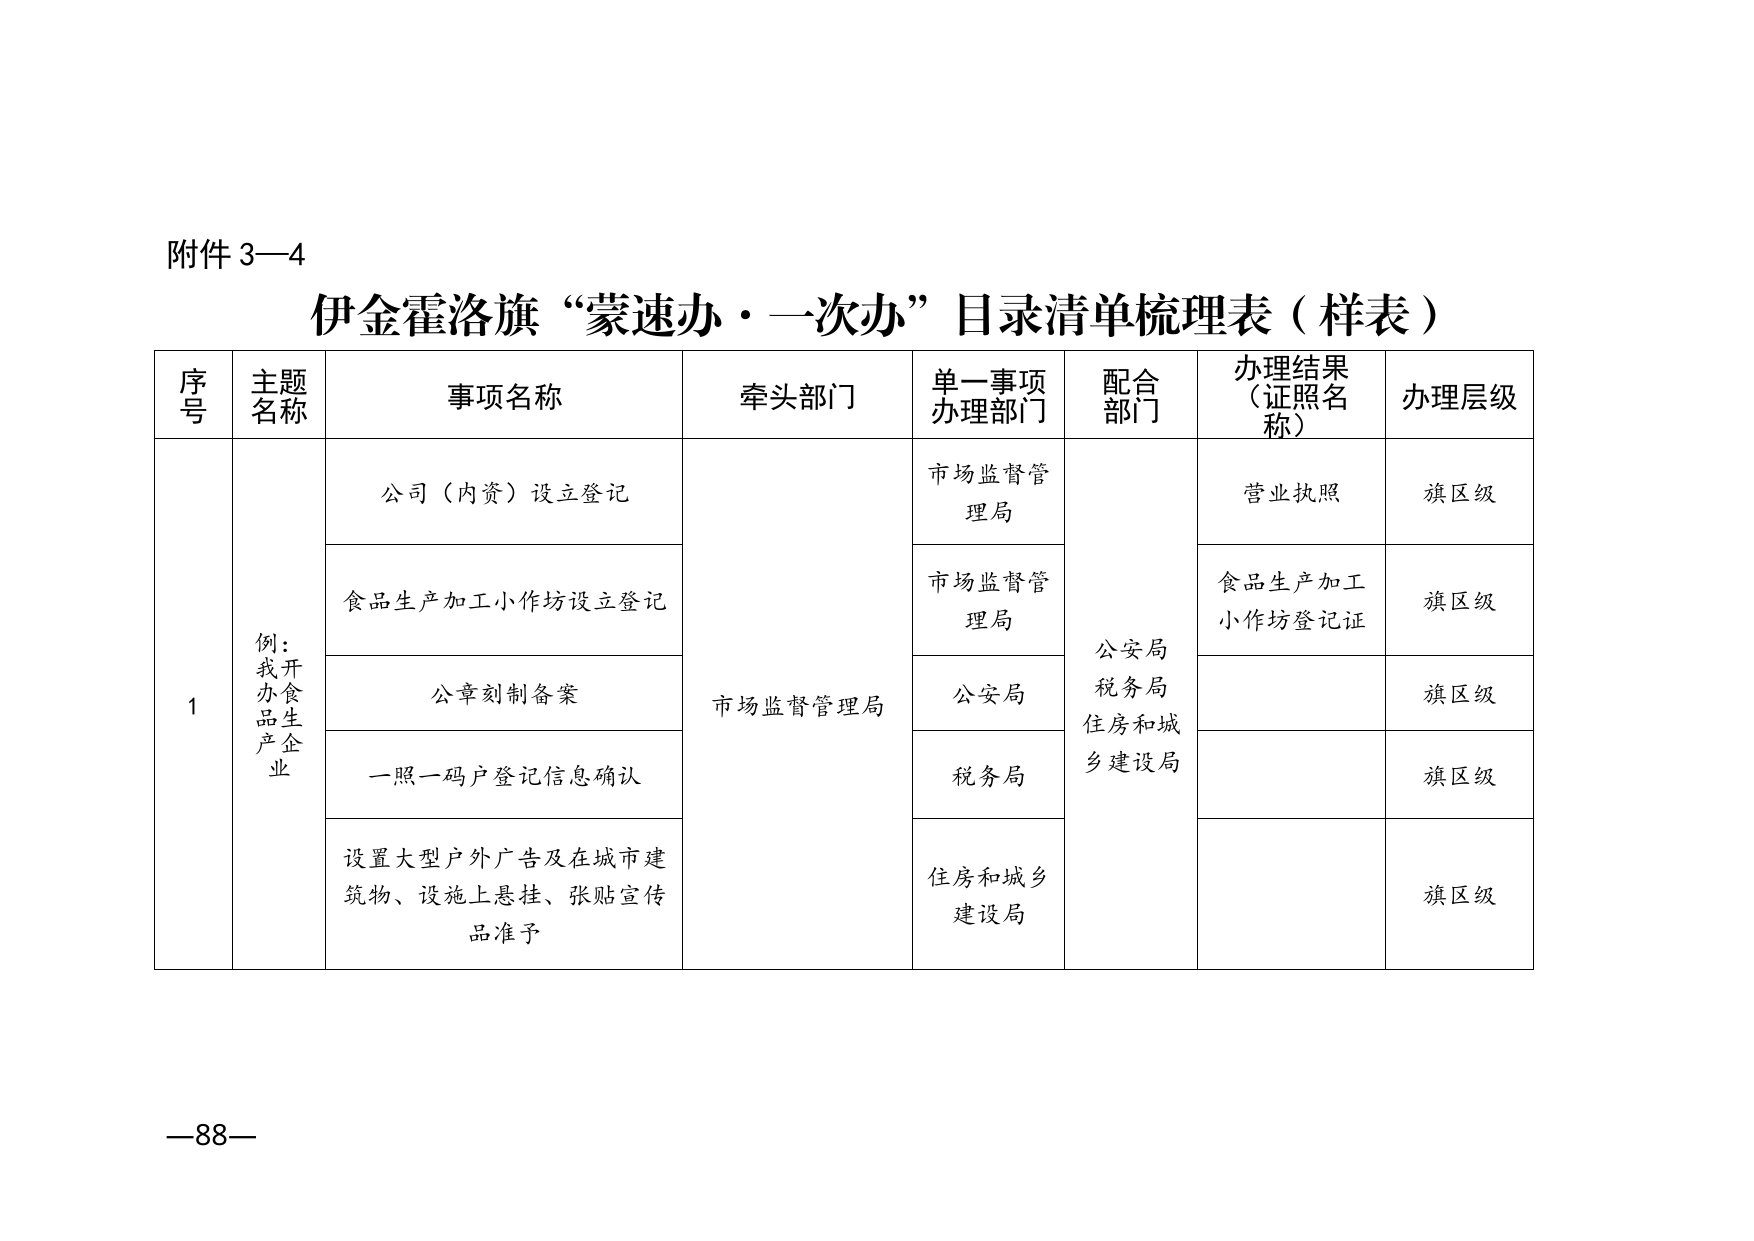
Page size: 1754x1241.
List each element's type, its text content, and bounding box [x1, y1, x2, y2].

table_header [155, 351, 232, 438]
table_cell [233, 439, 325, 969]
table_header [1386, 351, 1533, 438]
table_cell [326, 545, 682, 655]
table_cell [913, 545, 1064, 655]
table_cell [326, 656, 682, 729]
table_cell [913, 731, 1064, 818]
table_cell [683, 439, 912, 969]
text 附件3—4 [165, 220, 1600, 285]
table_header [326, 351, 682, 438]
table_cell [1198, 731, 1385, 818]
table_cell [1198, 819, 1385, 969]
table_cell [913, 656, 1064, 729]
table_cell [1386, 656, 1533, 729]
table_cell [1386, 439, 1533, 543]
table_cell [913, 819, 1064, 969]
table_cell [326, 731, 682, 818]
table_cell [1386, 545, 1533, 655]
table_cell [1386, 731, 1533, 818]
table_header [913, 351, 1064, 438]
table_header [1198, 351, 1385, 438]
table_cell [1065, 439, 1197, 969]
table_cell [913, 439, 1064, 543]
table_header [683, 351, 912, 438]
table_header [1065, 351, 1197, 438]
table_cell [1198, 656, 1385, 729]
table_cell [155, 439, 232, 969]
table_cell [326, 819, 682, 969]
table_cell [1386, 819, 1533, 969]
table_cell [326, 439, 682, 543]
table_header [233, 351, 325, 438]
text 伊金霍洛旗“蒙速办·一次办”目录清单梳理表（样表） [165, 285, 1600, 350]
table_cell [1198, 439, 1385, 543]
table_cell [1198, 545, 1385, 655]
